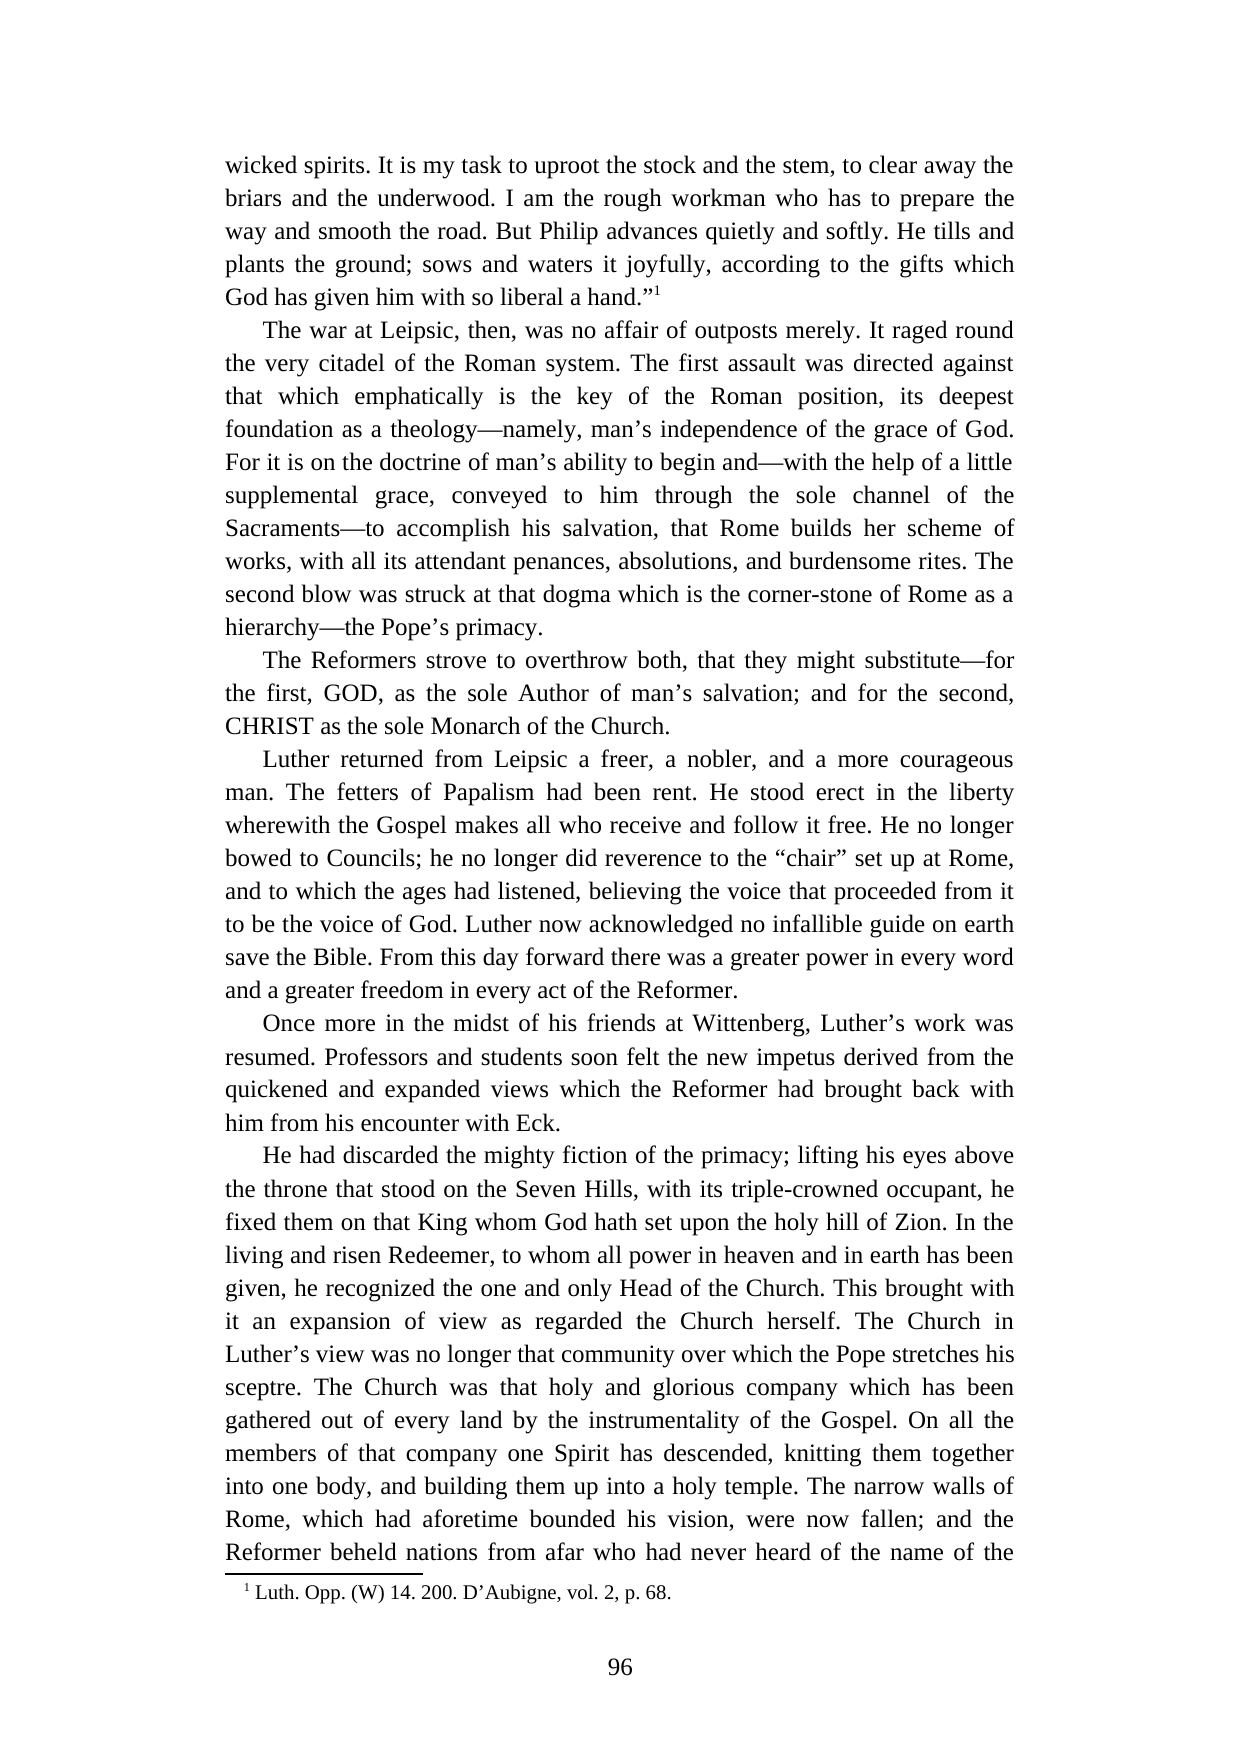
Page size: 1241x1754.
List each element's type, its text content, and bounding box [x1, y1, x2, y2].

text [225, 150, 1015, 311]
text Luther returned from Leipsic a freer, a nobler, and a more courageous man. The fetters of Papalism had been rent. He stood erect in the liberty wherewith the Gospel makes all who receive and follow it free. He no longer bowed to Councils; he no longer did reverence to the “chair” set up at Rome, and to which the ages had listened, believing the voice that proceeded from it to be the voice of God. Luther now acknowledged no infallible guide on earth save the Bible. From this day forward there was a greater power in every word and a greater freedom in every act of the Reformer. [225, 744, 1015, 1004]
text The Reformers strove to overthrow both, that they might substitute—for the first, GOD, as the sole Author of man’s salvation; and for the second, CHRIST as the sole Monarch of the Church. [225, 645, 1015, 740]
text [225, 1141, 1015, 1566]
text The war at Leipsic, then, was no affair of outposts merely. It raged round the very citadel of the Roman system. The first assault was directed against that which emphatically is the key of the Roman position, its deepest foundation as a theology—namely, man’s independence of the grace of God. For it is on the doctrine of man’s ability to begin and—with the help of a little supplemental grace, conveyed to him through the sole channel of the Sacraments—to accomplish his salvation, that Rome builds her scheme of works, with all its attendant penances, absolutions, and burdensome rites. The second blow was struck at that dogma which is the corner-stone of Rome as a hierarchy—the Pope’s primacy. [225, 315, 1015, 641]
text Once more in the midst of his friends at Wittenberg, Luther’s work was resumed. Professors and students soon felt the new impetus derived from the quickened and expanded views which the Reformer had brought back with him from his encounter with Eck. [225, 1008, 1015, 1136]
